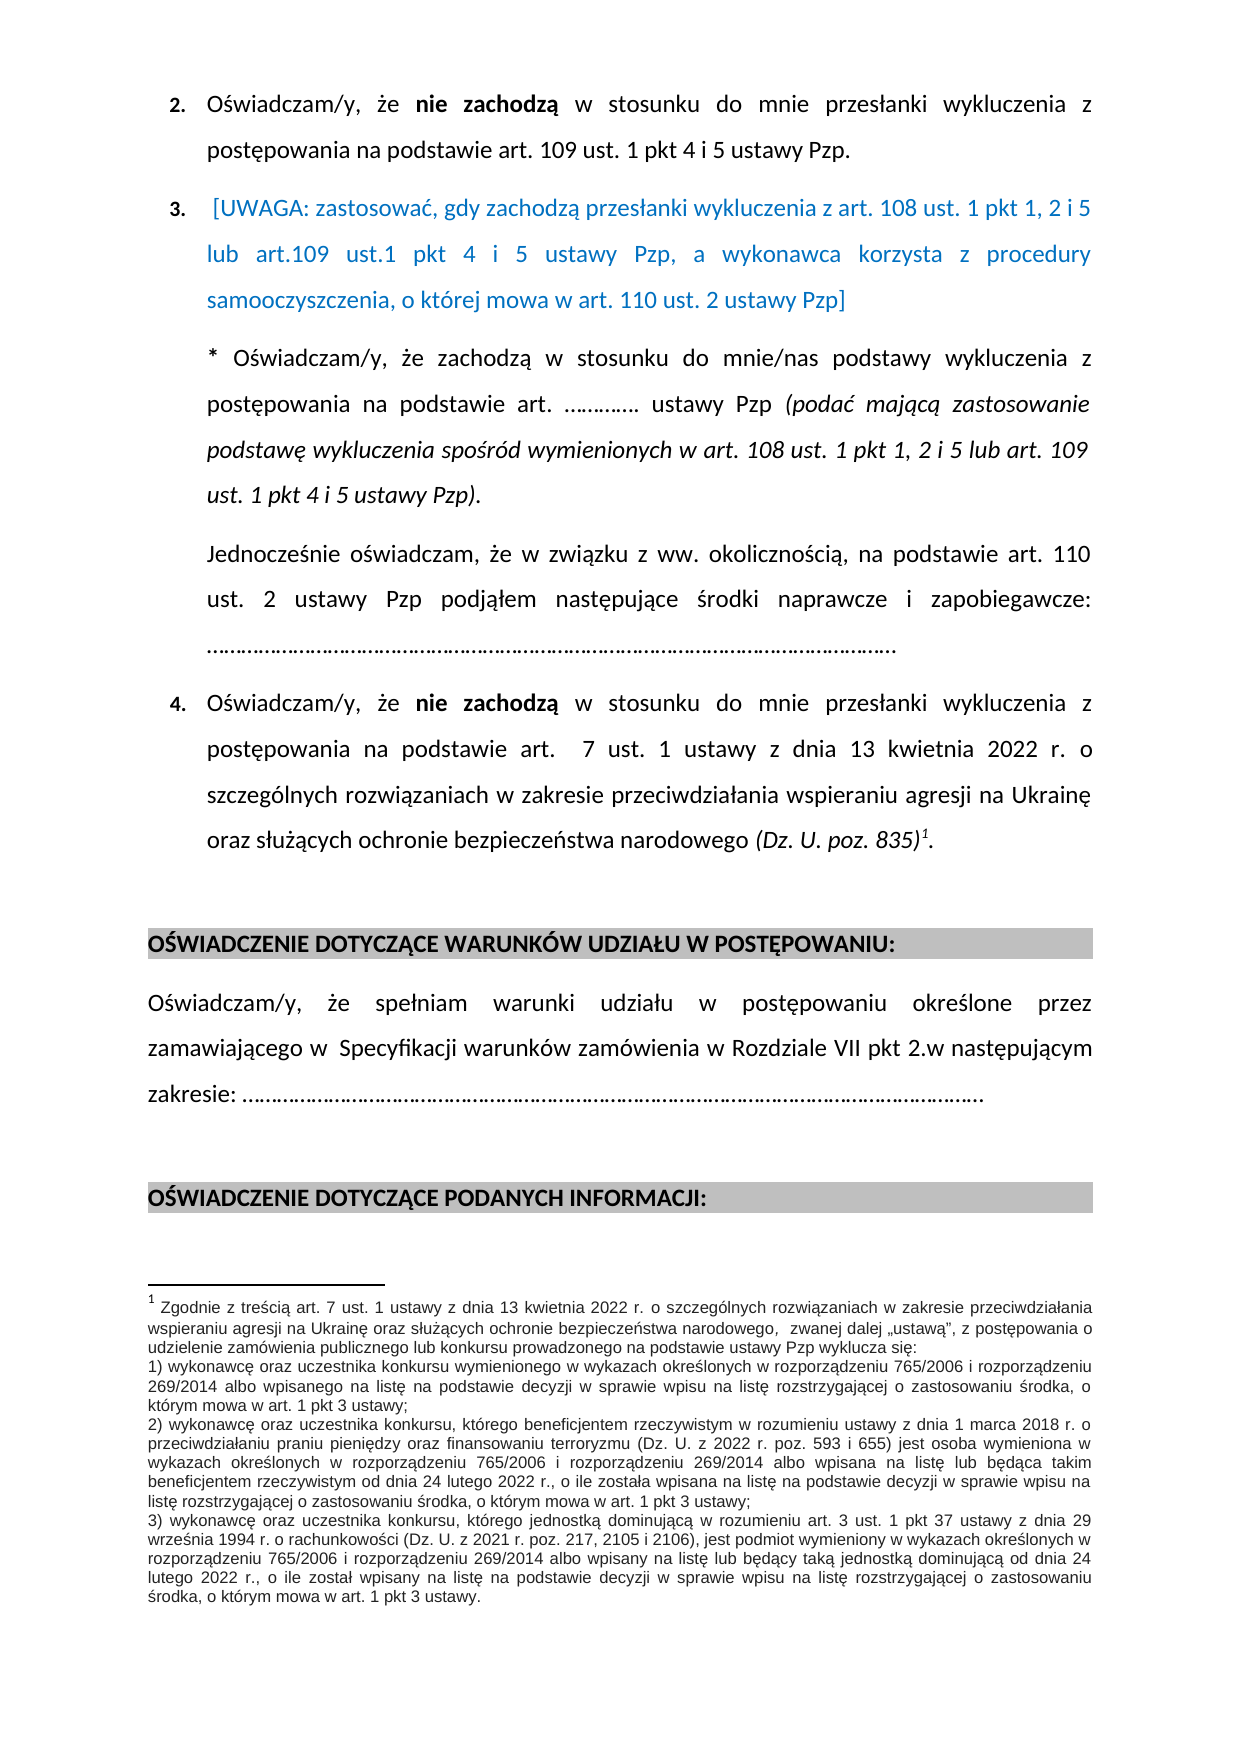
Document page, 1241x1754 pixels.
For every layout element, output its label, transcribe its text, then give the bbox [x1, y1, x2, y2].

list [UWAGA: zastosować, gdy zachodzą przesłanki wykluczenia z art. 108 ust. 1 pkt 1, 2 i 5 lub art.109 ust.1 pkt 4 i 5 ustawy Pzp, a wykonawca korzysta z procedury samooczyszczenia, o której mowa w art. 110 ust. 2 ustawy Pzp] [169, 193, 1093, 314]
list Oświadczam/y, że nie zachodzą w stosunku do mnie przesłanki wykluczenia z postępowania na podstawie art. 7 ust. 1 ustawy z dnia 13 kwietnia 2022 r. o szczególnych rozwiązaniach w zakresie przeciwdziałania wspieraniu agresji na Ukrainę oraz służących ochronie bezpieczeństwa narodowego (Dz. U. poz. 835). [169, 687, 1093, 855]
list Jednocześnie oświadczam, że w związku z ww. okolicznością, na podstawie art. 110 ust. 2 ustawy Pzp podjąłem następujące środki naprawcze i zapobiegawcze: ………………………………………………………………………………………………………… [207, 538, 1093, 660]
text OŚWIADCZENIE DOTYCZĄCE PODANYCH INFORMACJI: [148, 1182, 1093, 1213]
text Oświadczam/y, że spełniam warunki udziału w postępowaniu określone przez zamawiającego w Specyfikacji warunków zamówienia w Rozdziale VII pkt 2.w następującym zakresie: ………………………………………………………………………………………………………………… [148, 987, 1093, 1109]
text OŚWIADCZENIE DOTYCZĄCE WARUNKÓW UDZIAŁU W POSTĘPOWANIU: [148, 928, 1093, 959]
list * Oświadczam/y, że zachodzą w stosunku do mnie/nas podstawy wykluczenia z postępowania na podstawie art. …………. ustawy Pzp (podać mającą zastosowanie podstawę wykluczenia spośród wymienionych w art. 108 ust. 1 pkt 1, 2 i 5 lub art. 109 ust. 1 pkt 4 i 5 ustawy Pzp). [207, 342, 1093, 510]
list Oświadczam/y, że nie zachodzą w stosunku do mnie przesłanki wykluczenia z postępowania na podstawie art. 109 ust. 1 pkt 4 i 5 ustawy Pzp. [169, 89, 1093, 165]
